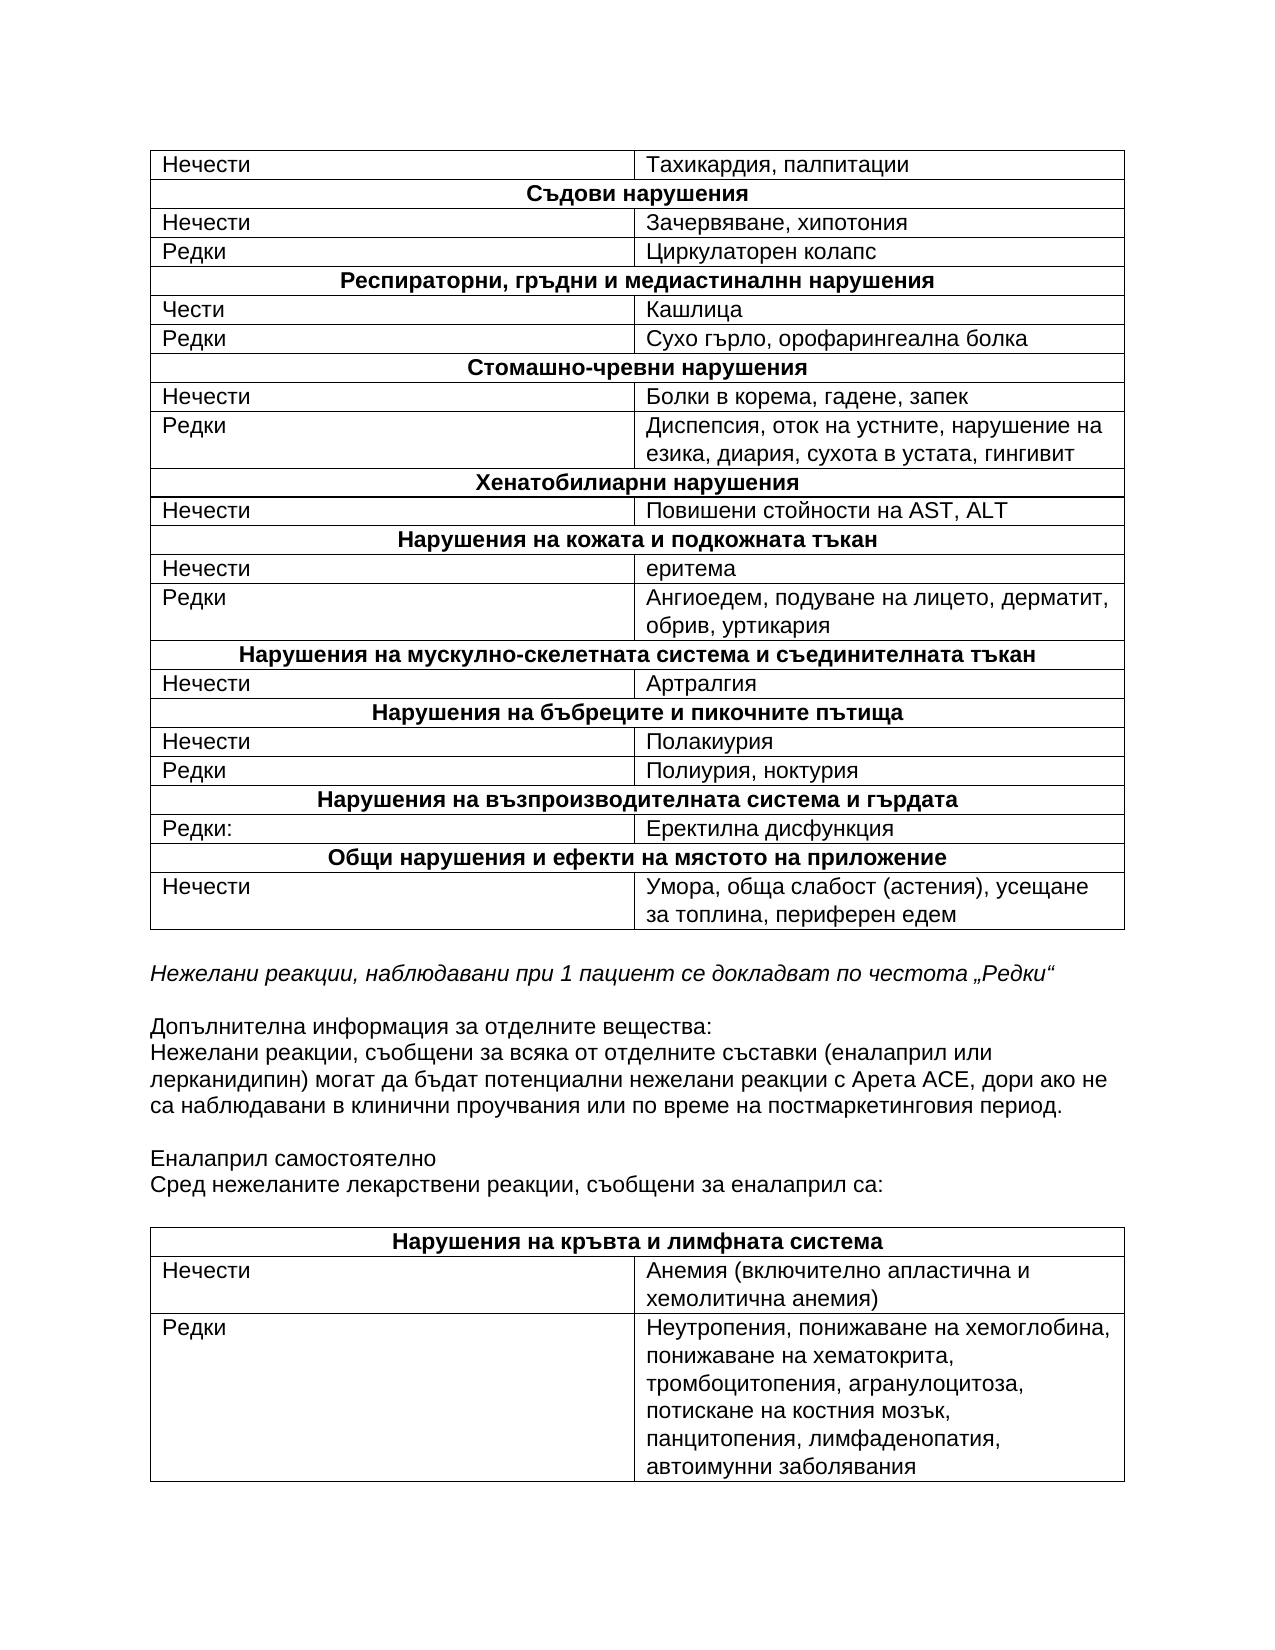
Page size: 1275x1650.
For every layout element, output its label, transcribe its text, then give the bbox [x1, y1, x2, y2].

table_cell Нарушения на възпроизводителната система и гърдата [151, 786, 1124, 814]
table_cell Нечести [151, 670, 634, 698]
text Сред нежеланите лекарствени реакции, съобщени за еналаприл са: [150, 1171, 1125, 1197]
text Нежелани реакции, наблюдавани при 1 пациент се докладват по честота „Редки“ [150, 960, 1125, 987]
table_cell Нечести [151, 498, 634, 525]
table_cell Полиурия, ноктурия [635, 757, 1124, 785]
table_cell Артралгия [635, 670, 1124, 698]
text Еналаприл самостоятелно [150, 1145, 1125, 1171]
table_cell Кашлица [635, 296, 1124, 324]
table_cell Нечести [151, 151, 634, 179]
table_cell Нечести [151, 1257, 634, 1313]
table_cell Сухо гърло, орофарингеална болка [635, 325, 1124, 353]
table_cell Стомашно-чревни нарушения [151, 354, 1124, 382]
table_cell Общи нарушения и ефекти на мястото на приложение [151, 844, 1124, 872]
table_cell Редки [151, 1314, 634, 1481]
table_cell Редки [151, 238, 634, 266]
table_cell Ангиоедем, подуване на лицето, дерматит, обрив, уртикария [635, 584, 1124, 640]
table_cell Циркулаторен колапс [635, 238, 1124, 266]
table_cell Неутропения, понижаване на хемоглобина, понижаване на хематокрита, тромбоцитопения, агранулоцитоза, потискане на костния мозък, панцитопения, лимфаденопатия, автоимунни заболявания [635, 1314, 1124, 1481]
table_cell Умора, обща слабост (астения), усещане за топлина, периферен едем [635, 873, 1124, 929]
table_cell Зачервяване, хипотония [635, 209, 1124, 237]
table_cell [635, 151, 1124, 179]
table_cell Редки [151, 412, 634, 467]
table_cell Диспепсия, оток на устните, нарушение на езика, диария, сухота в устата, гингивит [635, 412, 1124, 467]
table_cell Нарушения на кожата и подкожната тъкан [151, 526, 1124, 554]
table_header Нарушения на кръвта и лимфната система [151, 1228, 1124, 1256]
table_cell Редки [151, 584, 634, 640]
table_cell Нарушения на мускулно-скелетната система и съединителната тъкан [151, 641, 1124, 669]
table_cell Нарушения на бъбреците и пикочните пътища [151, 699, 1124, 727]
table_cell Хенатобилиарни нарушения [151, 469, 1124, 496]
table_cell Повишени стойности на AST, ALT [635, 498, 1124, 525]
table_cell Съдови нарушения [151, 180, 1124, 208]
text Нежелани реакции, съобщени за всяка от отделните съставки (еналаприл или лерканидипин) могат да бъдат потенциални нежелани реакции с Арета АСЕ, дори ако не са наблюдавани в клинични проучвания или по време на постмаркетинговия период. [150, 1039, 1125, 1118]
table_cell Болки в корема, гадене, запек [635, 383, 1124, 411]
table_cell Нечести [151, 873, 634, 929]
table_cell еритема [635, 555, 1124, 583]
table_cell Редки [151, 325, 634, 353]
table_cell Анемия (включително апластична и хемолитична анемия) [635, 1257, 1124, 1313]
table_cell Нечести [151, 555, 634, 583]
table_cell Редки [151, 757, 634, 785]
table_cell Еректилна дисфункция [635, 815, 1124, 843]
table_cell Чести [151, 296, 634, 324]
table_cell Полакиурия [635, 728, 1124, 756]
table_cell Нечести [151, 383, 634, 411]
table_cell Нечести [151, 209, 634, 237]
table_cell Респираторни, гръдни и медиастиналнн нарушения [151, 267, 1124, 295]
text Допълнителна информация за отделните вещества: [150, 1013, 1125, 1039]
table_cell Редки: [151, 815, 634, 843]
table_cell Нечести [151, 728, 634, 756]
